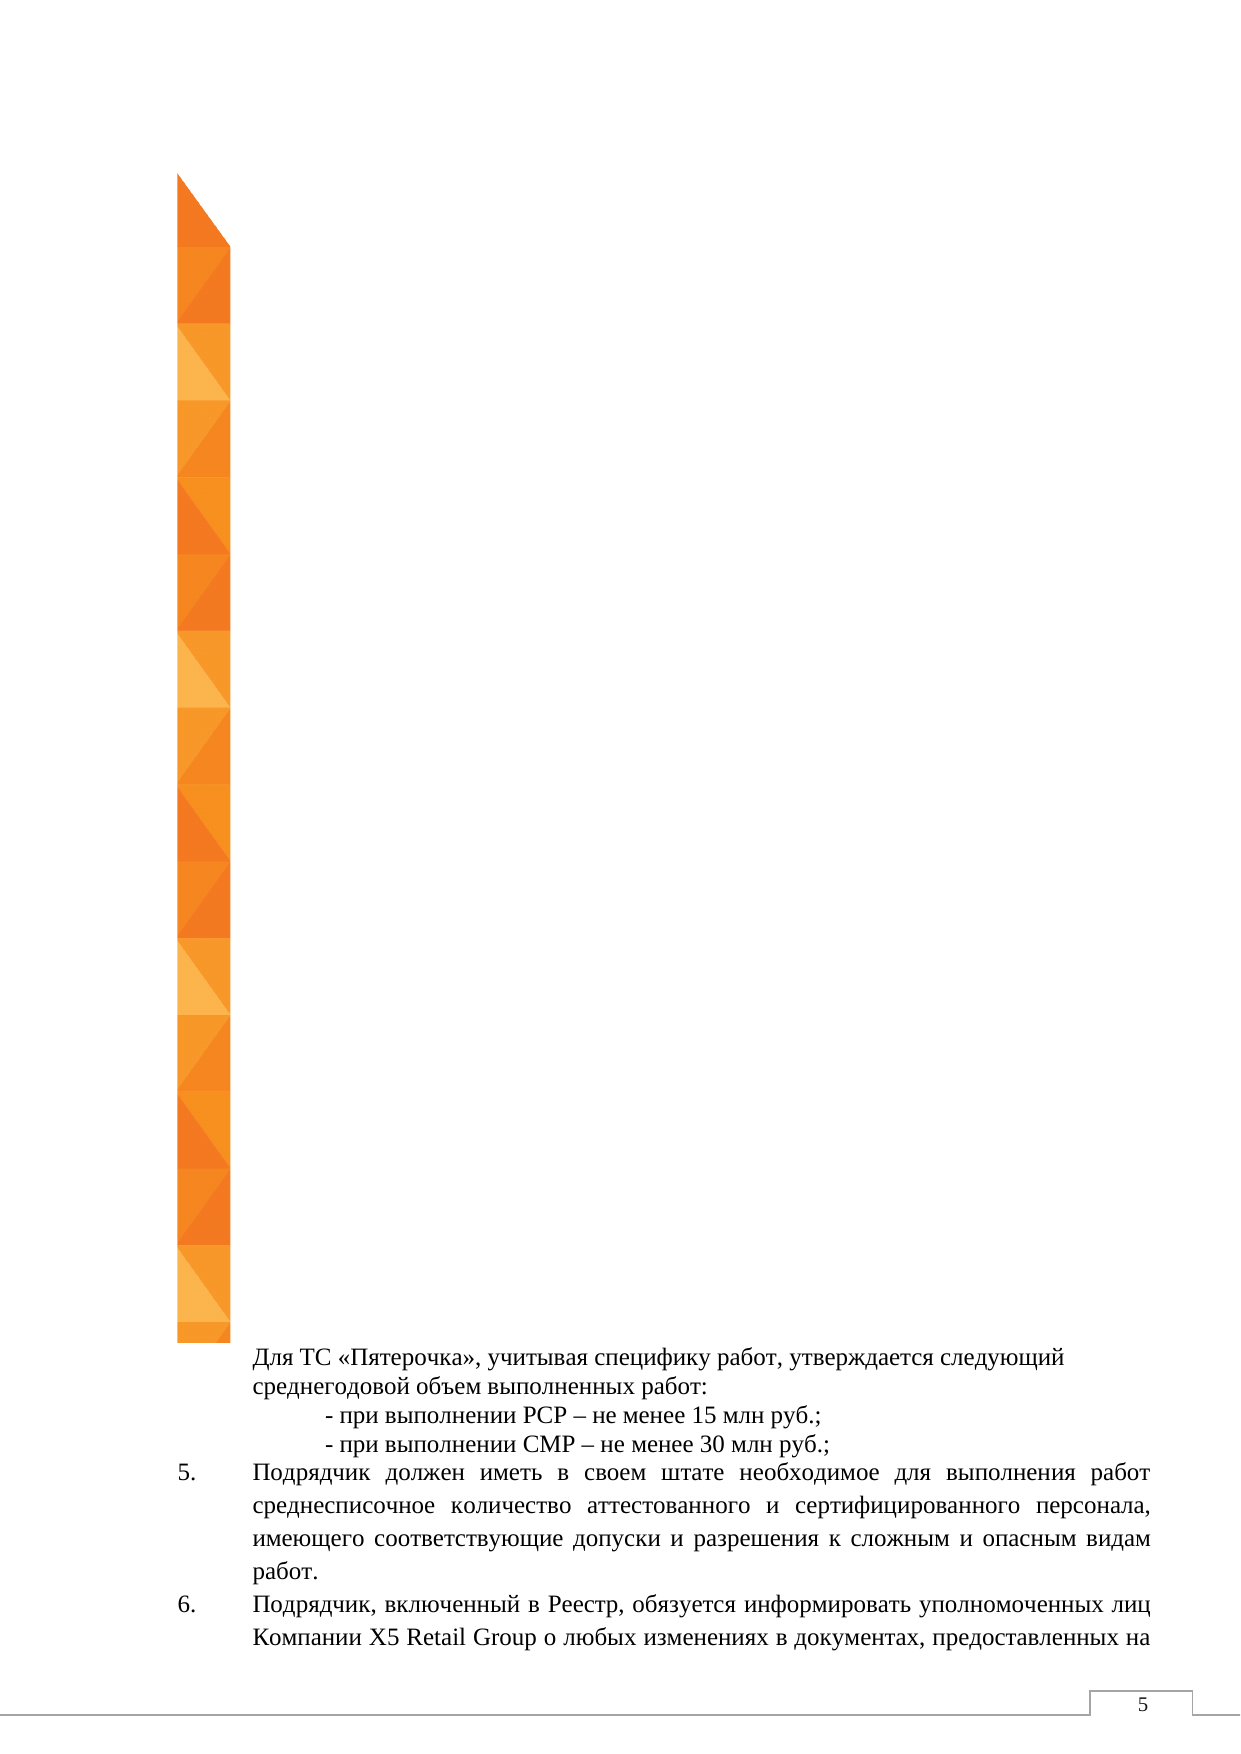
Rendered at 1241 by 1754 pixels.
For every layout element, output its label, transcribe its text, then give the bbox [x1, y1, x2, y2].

list Для ТС «Пятерочка», учитывая специфику работ, утверждается следующий среднегодовой объем выполненных работ: [252, 1342, 1152, 1400]
list - при выполнении РСР – не менее 15 млн руб.; [290, 1400, 1152, 1429]
list Подрядчик должен иметь в своем штате необходимое для выполнения работ среднесписочное количество аттестованного и сертифицированного персонала, имеющего соответствующие допуски и разрешения к сложным и опасным видам работ. [177, 1457, 1152, 1585]
picture [177, 173, 231, 1343]
list - при выполнении СМР – не менее 30 млн руб.; [290, 1429, 1152, 1457]
list Подрядчик, включенный в Реестр, обязуется информировать уполномоченных лиц Компании X5 Retail Group о любых изменениях в документах, предоставленных на проверку в ходе процедуры включения в Реестр, не позднее 30 календарных дней после вступление изменений в действие. В противном случае Подрядчик исключается из Реестра. [177, 1589, 1152, 1651]
